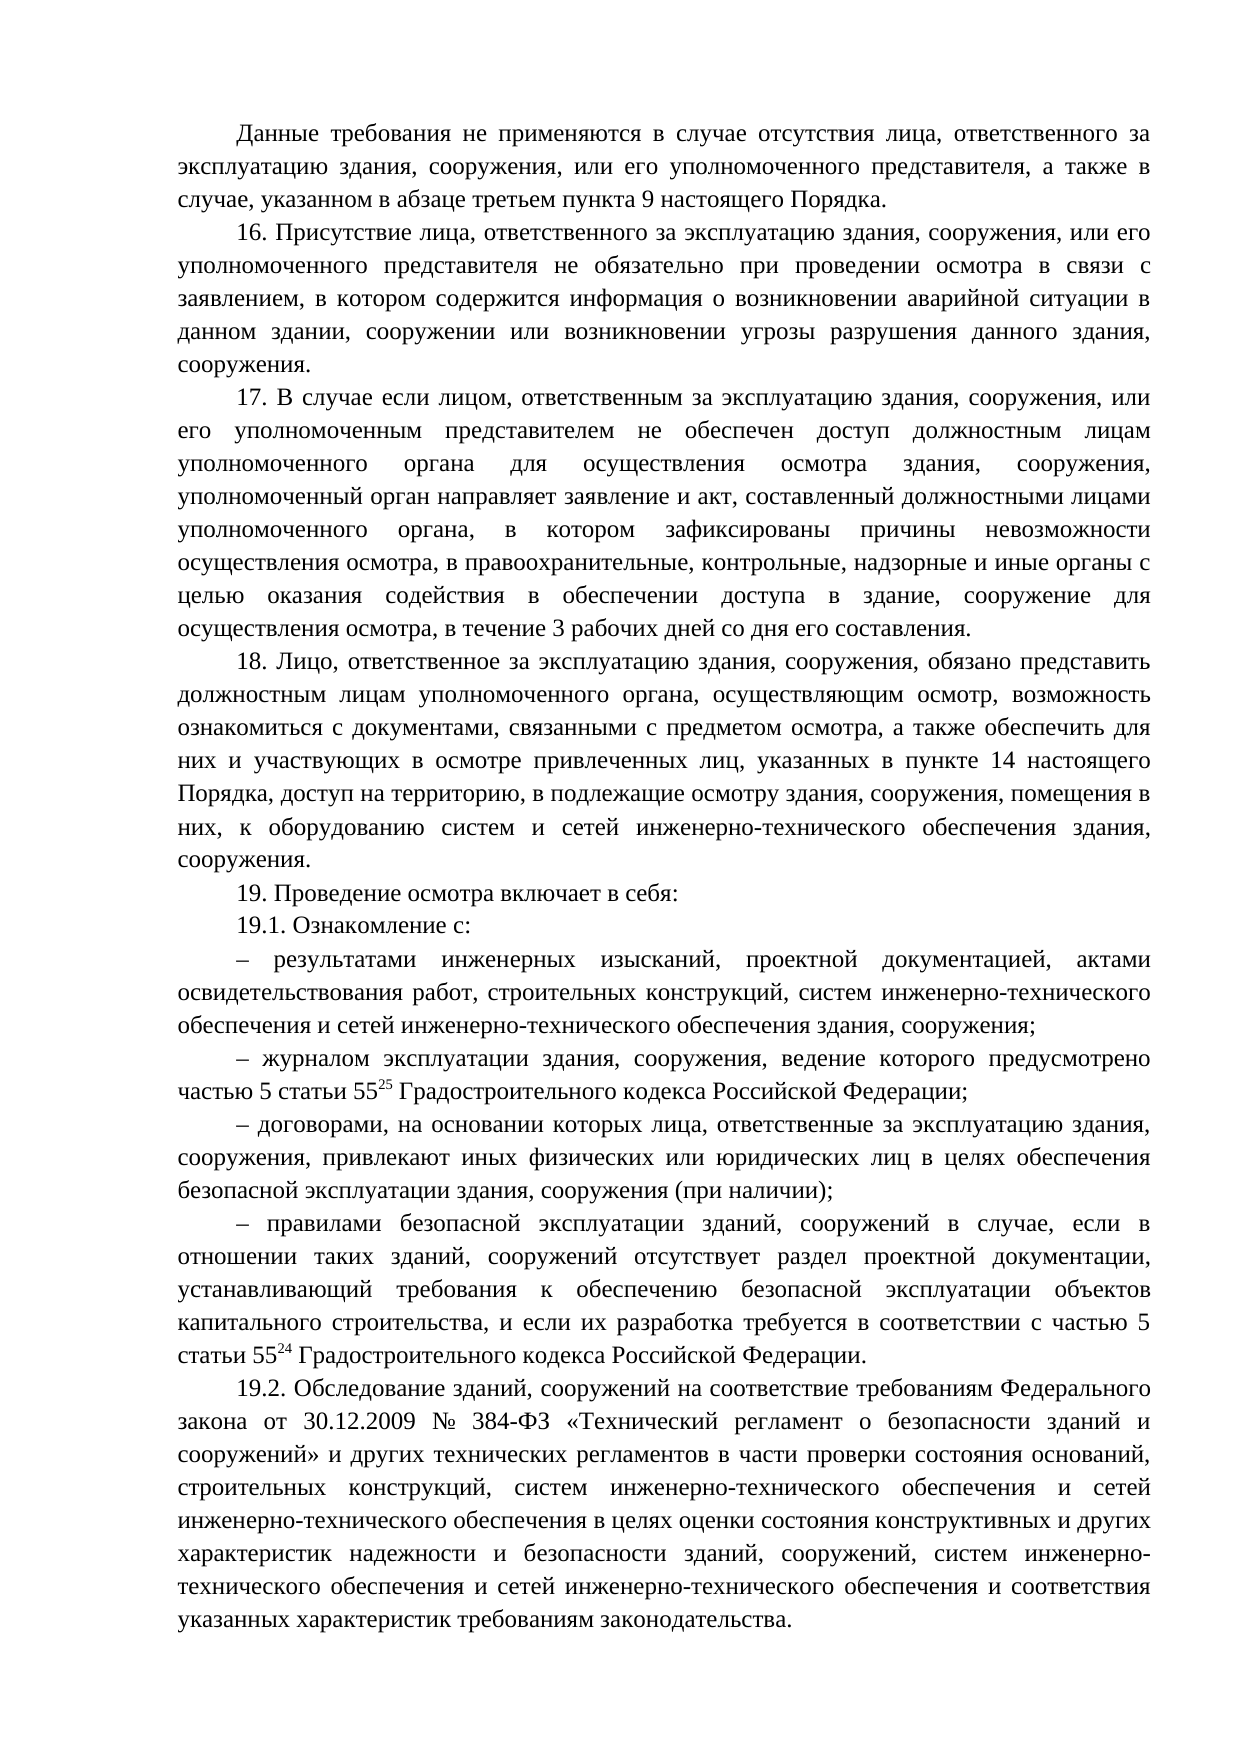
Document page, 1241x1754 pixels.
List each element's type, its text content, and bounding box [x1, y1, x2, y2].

text 16. Присутствие лица, ответственного за эксплуатацию здания, сооружения, или его уполномоченного представителя не обязательно при проведении осмотра в связи с заявлением, в котором содержится информация о возникновении аварийной ситуации в данном здании, сооружении или возникновении угрозы разрушения данного здания, сооружения. [177, 217, 1152, 378]
text 18. Лицо, ответственное за эксплуатацию здания, сооружения, обязано представить должностным лицам уполномоченного органа, осуществляющим осмотр, возможность ознакомиться с документами, связанными с предметом осмотра, а также обеспечить для них и участвующих в осмотре привлеченных лиц, указанных в пункте 14 настоящего Порядка, доступ на территорию, в подлежащие осмотру здания, сооружения, помещения в них, к оборудованию систем и сетей инженерно-технического обеспечения здания, сооружения. [177, 646, 1152, 873]
text – журналом эксплуатации здания, сооружения, ведение которого предусмотрено частью 5 статьи 5525 Градостроительного кодекса Российской Федерации; [177, 1043, 1152, 1104]
text 17. В случае если лицом, ответственным за эксплуатацию здания, сооружения, или его уполномоченным представителем не обеспечен доступ должностным лицам уполномоченного органа для осуществления осмотра здания, сооружения, уполномоченный орган направляет заявление и акт, составленный должностными лицами уполномоченного органа, в котором зафиксированы причины невозможности осуществления осмотра, в правоохранительные, контрольные, надзорные и иные органы с целью оказания содействия в обеспечении доступа в здание, сооружение для осуществления осмотра, в течение 3 рабочих дней со дня его составления. [177, 382, 1152, 642]
text 19.2. Обследование зданий, сооружений на соответствие требованиям Федерального закона от 30.12.2009 № 384-ФЗ «Технический регламент о безопасности зданий и сооружений» и других технических регламентов в части проверки состояния оснований, строительных конструкций, систем инженерно-технического обеспечения и сетей инженерно-технического обеспечения в целях оценки состояния конструктивных и других характеристик надежности и безопасности зданий, сооружений, систем инженерно-технического обеспечения и сетей инженерно-технического обеспечения и соответствия указанных характеристик требованиям законодательства. [177, 1373, 1152, 1633]
text 19.1. Ознакомление с: [177, 911, 1152, 939]
text – результатами инженерных изысканий, проектной документацией, актами освидетельствования работ, строительных конструкций, систем инженерно-технического обеспечения и сетей инженерно-технического обеспечения здания, сооружения; [177, 944, 1152, 1038]
text 19. Проведение осмотра включает в себя: [177, 878, 1152, 906]
text Данные требования не применяются в случае отсутствия лица, ответственного за эксплуатацию здания, сооружения, или его уполномоченного представителя, а также в случае, указанном в абзаце третьем пункта 9 настоящего Порядка. [177, 118, 1152, 213]
text – правилами безопасной эксплуатации зданий, сооружений в случае, если в отношении таких зданий, сооружений отсутствует раздел проектной документации, устанавливающий требования к обеспечению безопасной эксплуатации объектов капитального строительства, и если их разработка требуется в соответствии с частью 5 статьи 5524 Градостроительного кодекса Российской Федерации. [177, 1208, 1152, 1369]
text – договорами, на основании которых лица, ответственные за эксплуатацию здания, сооружения, привлекают иных физических или юридических лиц в целях обеспечения безопасной эксплуатации здания, сооружения (при наличии); [177, 1109, 1152, 1203]
